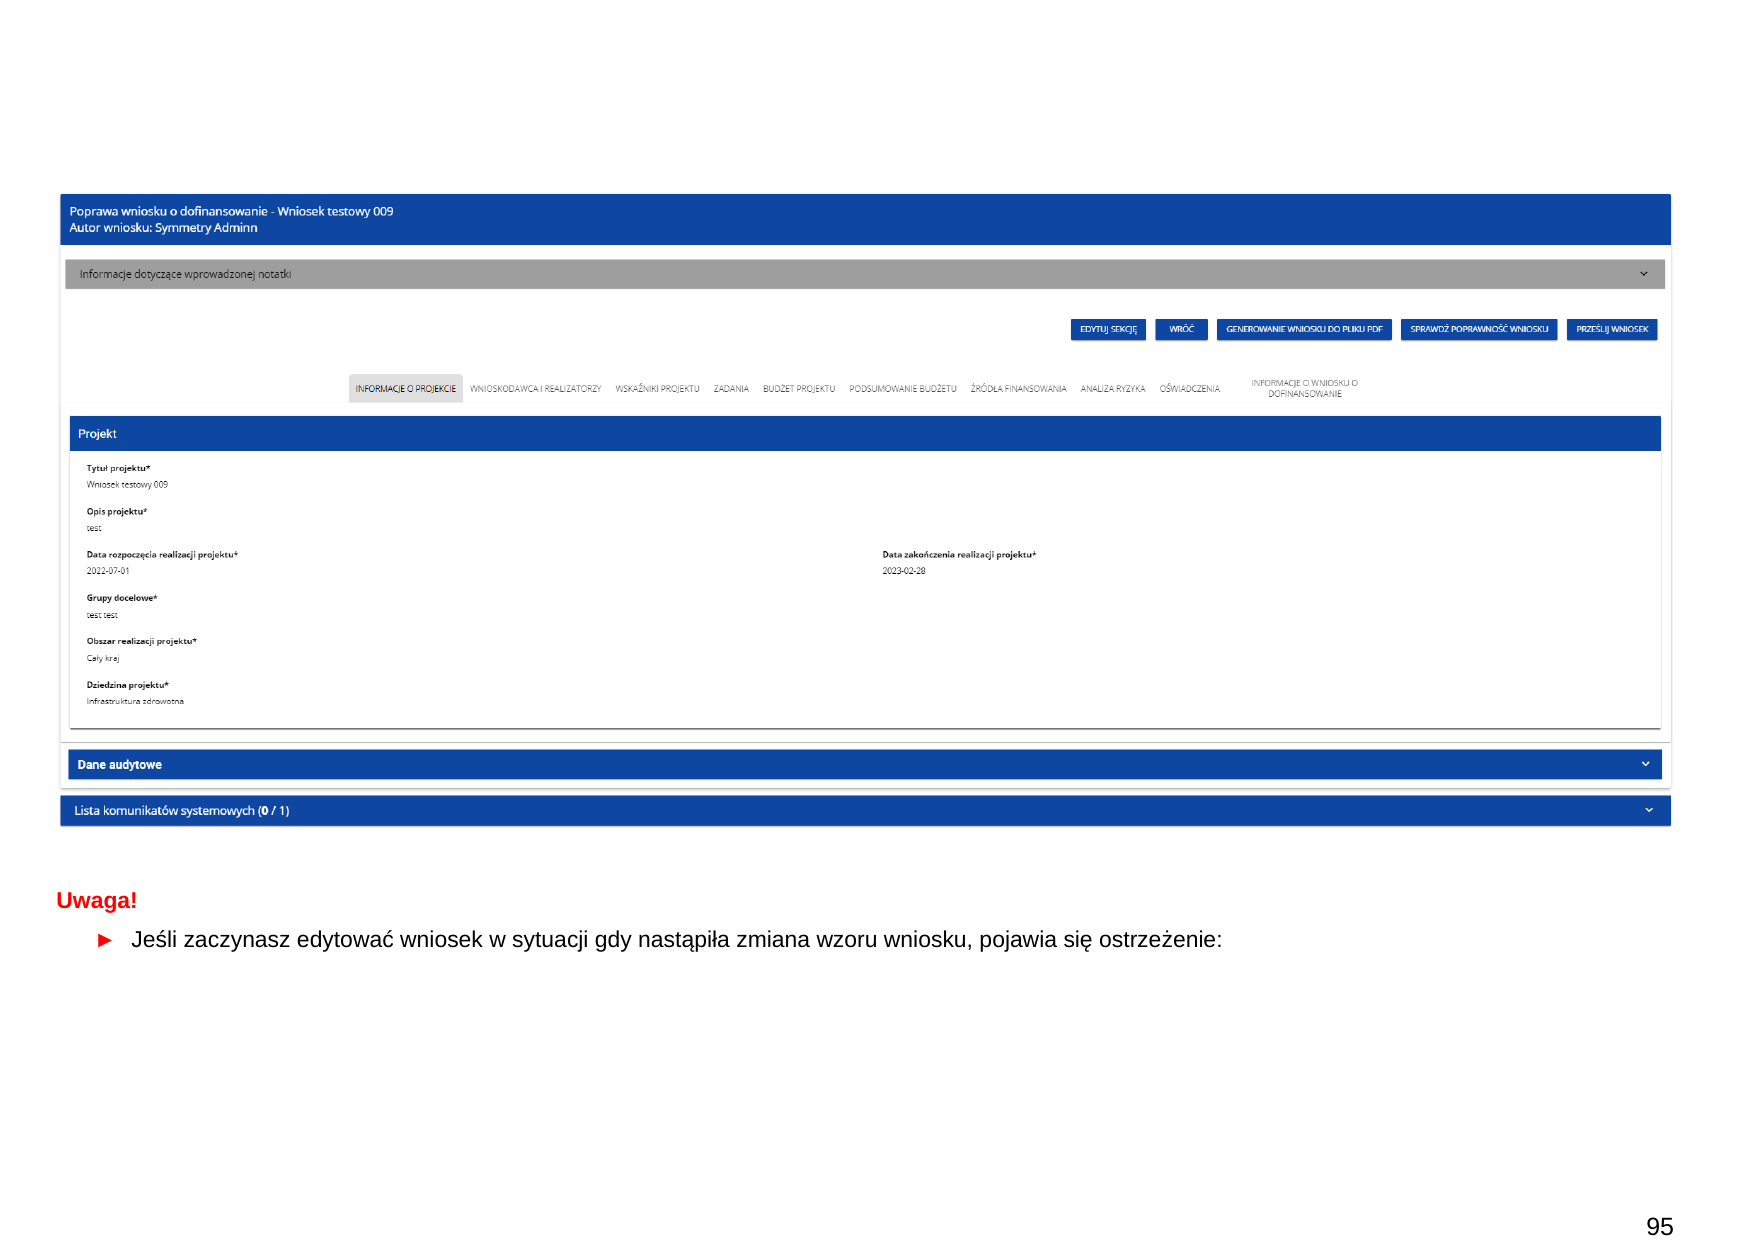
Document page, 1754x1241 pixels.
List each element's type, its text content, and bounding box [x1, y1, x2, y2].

list Jeśli zaczynasz edytować wniosek w sytuacji gdy nastąpiła zmiana wzoru wniosku, pojawia się ostrzeżenie: [94, 926, 1674, 953]
picture [56, 192, 1674, 830]
text Uwaga! [56, 887, 1674, 913]
